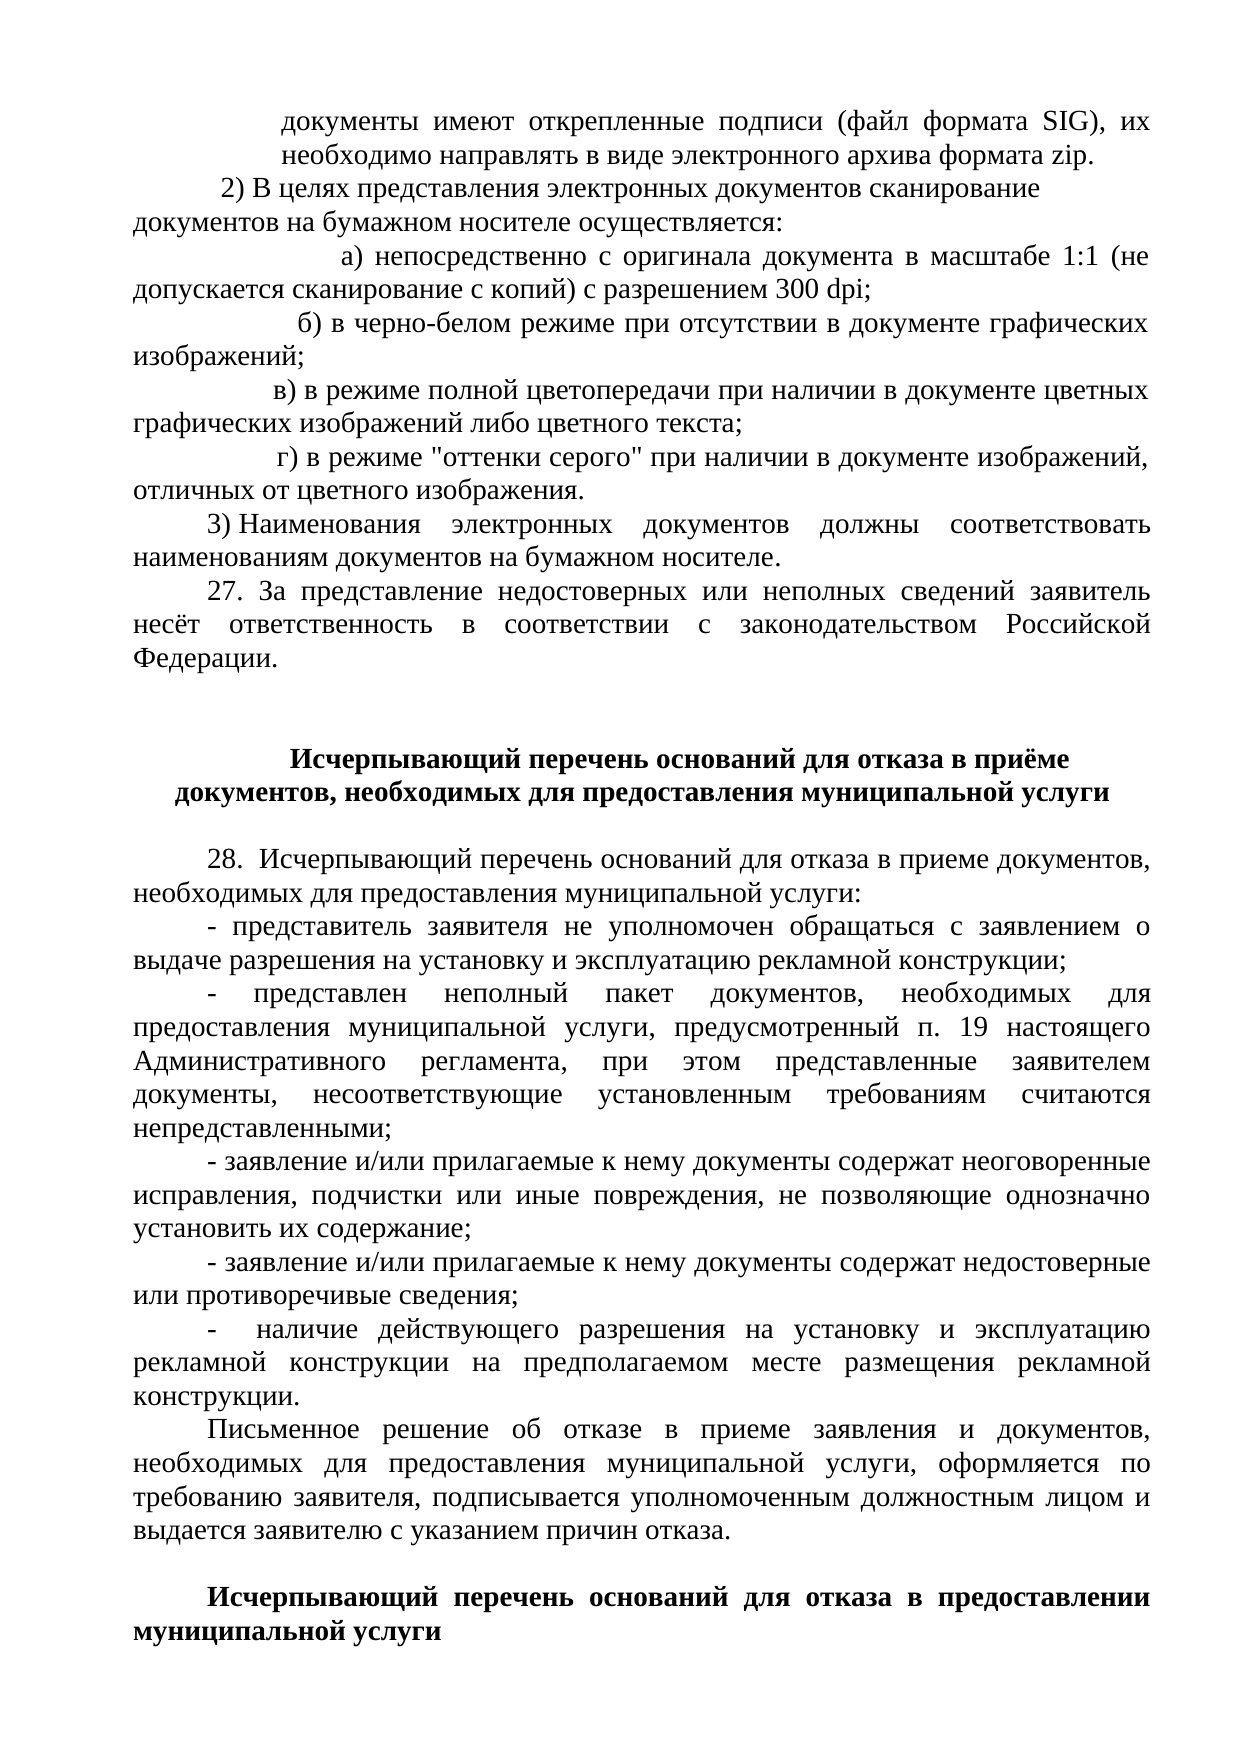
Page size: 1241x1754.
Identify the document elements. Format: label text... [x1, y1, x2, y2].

text в) в режиме полной цветопередачи при наличии в документе цветных графических изображений либо цветного текста; [133, 372, 1152, 439]
text - заявление и/или прилагаемые к нему документы содержат неоговоренные исправления, подчистки или иные повреждения, не позволяющие однозначно установить их содержание; [133, 1143, 1152, 1244]
text 2) В целях представления электронных документов сканирование документов на бумажном носителе осуществляется: [133, 171, 1152, 238]
text - наличие действующего разрешения на установку и эксплуатацию рекламной конструкции на предполагаемом месте размещения рекламной конструкции. [133, 1311, 1152, 1412]
text Исчерпывающий перечень оснований для отказа в приёме документов, необходимых для предоставления муниципальной услуги [133, 741, 1152, 808]
text Исчерпывающий перечень оснований для отказа в предоставлении муниципальной услуги [133, 1579, 1152, 1646]
text - представитель заявителя не уполномочен обращаться с заявлением о выдаче разрешения на установку и эксплуатацию рекламной конструкции; [133, 908, 1152, 976]
text а) непосредственно с оригинала документа в масштабе 1:1 (не допускается сканирование с копий) с разрешением 300 dpi; [133, 238, 1152, 305]
text 27. За представление недостоверных или неполных сведений заявитель несёт ответственность в соответствии с законодательством Российской Федерации. [133, 573, 1152, 674]
text г) в режиме "оттенки серого" при наличии в документе изображений, отличных от цветного изображения. [133, 439, 1152, 506]
text Письменное решение об отказе в приеме заявления и документов, необходимых для предоставления муниципальной услуги, оформляется по требованию заявителя, подписывается уполномоченным должностным лицом и выдается заявителю с указанием причин отказа. [133, 1412, 1152, 1546]
text - заявление и/или прилагаемые к нему документы содержат недостоверные или противоречивые сведения; [133, 1244, 1152, 1311]
text 3) Наименования электронных документов должны соответствовать наименованиям документов на бумажном носителе. [133, 506, 1152, 573]
text - представлен неполный пакет документов, необходимых для предоставления муниципальной услуги, предусмотренный п. 19 настоящего Административного регламента, при этом представленные заявителем документы, несоответствующие установленным требованиям считаются непредставленными; [133, 976, 1152, 1143]
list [244, 103, 1152, 171]
text б) в черно-белом режиме при отсутствии в документе графических изображений; [133, 305, 1152, 372]
text 28. Исчерпывающий перечень оснований для отказа в приеме документов, необходимых для предоставления муниципальной услуги: [133, 841, 1152, 908]
